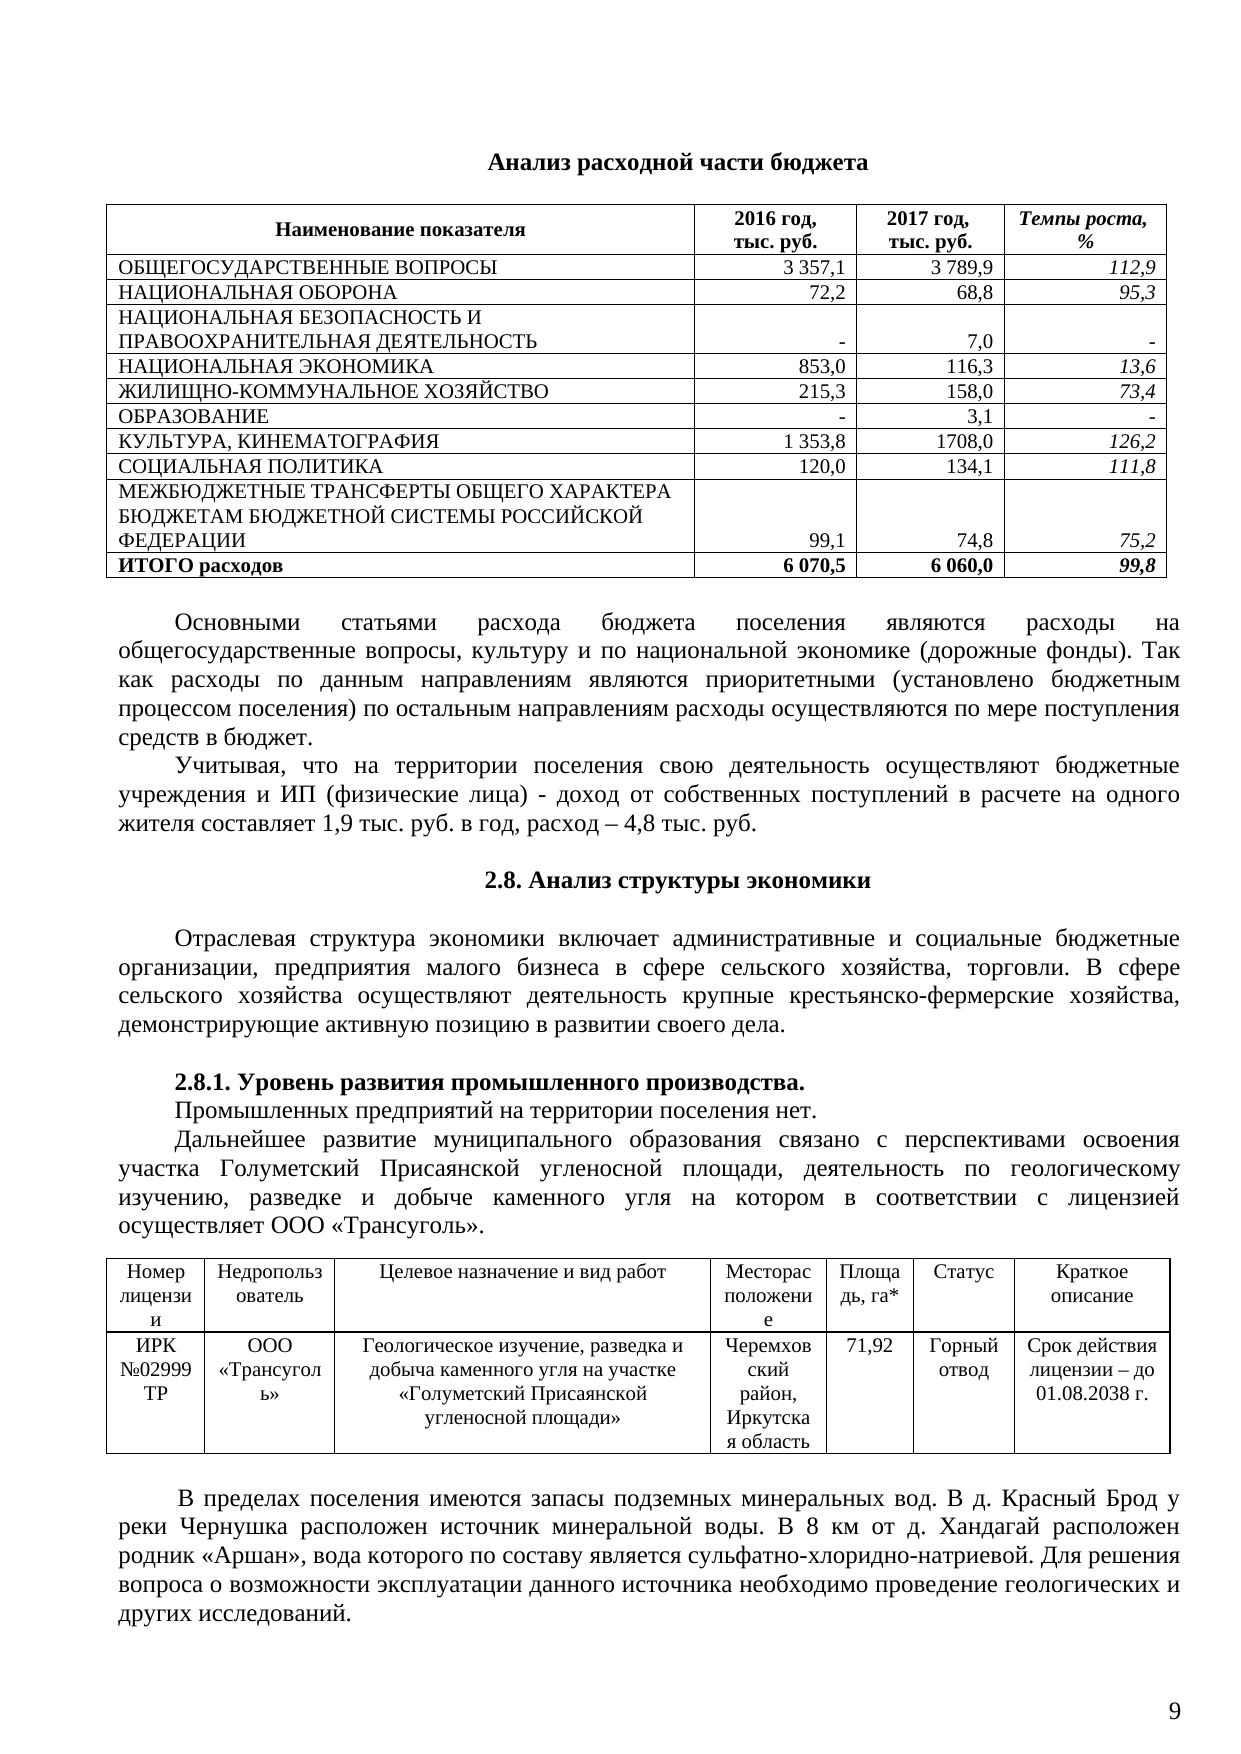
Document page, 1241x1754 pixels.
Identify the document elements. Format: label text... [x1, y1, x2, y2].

text Учитывая, что на территории поселения свою деятельность осуществляют бюджетные учреждения и ИП (физические лица) - доход от собственных поступлений в расчете на одного жителя составляет 1,9 тыс. руб. в год, расход – 4,8 тыс. руб. [118, 750, 1181, 837]
table_cell 3 357,1 [695, 255, 856, 279]
table_cell 126,2 [1005, 429, 1166, 453]
table_cell 134,1 [857, 454, 1004, 478]
text Дальнейшее развитие муниципального образования связано с перспективами освоения участка Голуметский Присаянской угленосной площади, деятельность по геологическому изучению, разведке и добыче каменного угля на котором в соответствии с лицензией осуществляет ООО «Трансуголь». [118, 1124, 1181, 1239]
table_cell НАЦИОНАЛЬНАЯ БЕЗОПАСНОСТЬ И ПРАВООХРАНИТЕЛЬНАЯ ДЕЯТЕЛЬНОСТЬ [107, 305, 694, 353]
table_cell ЖИЛИЩНО-КОММУНАЛЬНОЕ ХОЗЯЙСТВО [107, 379, 694, 403]
table_cell 75,2 [1005, 480, 1166, 552]
table_cell НАЦИОНАЛЬНАЯ ОБОРОНА [107, 280, 694, 304]
text Отраслевая структура экономики включает административные и социальные бюджетные организации, предприятия малого бизнеса в сфере сельского хозяйства, торговли. В сфере сельского хозяйства осуществляют деятельность крупные крестьянско-фермерские хозяйства, демонстрирующие активную позицию в развитии своего дела. [118, 923, 1181, 1038]
table_header 2016 год, тыс. руб. [695, 205, 856, 253]
table_cell 95,3 [1005, 280, 1166, 304]
table_cell - [695, 305, 856, 353]
table_cell 120,0 [695, 454, 856, 478]
table_cell Срок действия лицензии – до 01.08.2038 г. [1015, 1333, 1169, 1453]
table_header Площадь, га* [827, 1259, 913, 1331]
table_cell СОЦИАЛЬНАЯ ПОЛИТИКА [107, 454, 694, 478]
table_header Статус [914, 1259, 1014, 1331]
table_cell 13,6 [1005, 354, 1166, 378]
table_cell МЕЖБЮДЖЕТНЫЕ ТРАНСФЕРТЫ ОБЩЕГО ХАРАКТЕРА БЮДЖЕТАМ БЮДЖЕТНОЙ СИСТЕМЫ РОССИЙСКОЙ ФЕДЕРАЦИИ [107, 480, 694, 552]
table_cell Геологическое изучение, разведка и добыча каменного угля на участке «Голуметский Присаянской угленосной площади» [335, 1333, 710, 1453]
table_cell 215,3 [695, 379, 856, 403]
table_cell ОБЩЕГОСУДАРСТВЕННЫЕ ВОПРОСЫ [107, 255, 694, 279]
table_cell 3,1 [857, 404, 1004, 428]
table_cell 99,8 [1005, 553, 1166, 577]
table_cell 1708,0 [857, 429, 1004, 453]
table_cell Черемховский район, Иркутская область [711, 1333, 826, 1453]
table_header Наименование показателя [107, 205, 694, 253]
table_cell ОБРАЗОВАНИЕ [107, 404, 694, 428]
table_cell ИТОГО расходов [107, 553, 694, 577]
table_cell 1 353,8 [695, 429, 856, 453]
table_cell 99,1 [695, 480, 856, 552]
table_cell НАЦИОНАЛЬНАЯ ЭКОНОМИКА [107, 354, 694, 378]
table_cell 68,8 [857, 280, 1004, 304]
text Анализ расходной части бюджета [118, 147, 1181, 176]
table_cell 72,2 [695, 280, 856, 304]
text Основными статьями расхода бюджета поселения являются расходы на общегосударственные вопросы, культуру и по национальной экономике (дорожные фонды). Так как расходы по данным направлениям являются приоритетными (установлено бюджетным процессом поселения) по остальным направлениям расходы осуществляются по мере поступления средств в бюджет. [118, 607, 1181, 750]
text В пределах поселения имеются запасы подземных минеральных вод. В д. Красный Брод у реки Чернушка расположен источник минеральной воды. В 8 км от д. Хандагай расположен родник «Аршан», вода которого по составу является сульфатно-хлоридно-натриевой. Для решения вопроса о возможности эксплуатации данного источника необходимо проведение геологических и других исследований. [118, 1483, 1181, 1626]
table_cell - [1005, 305, 1166, 353]
table_cell - [695, 404, 856, 428]
table_cell 116,3 [857, 354, 1004, 378]
table_cell 6 070,5 [695, 553, 856, 577]
table_cell 3 789,9 [857, 255, 1004, 279]
table_header 2017 год, тыс. руб. [857, 205, 1004, 253]
table_header Целевое назначение и вид работ [335, 1259, 710, 1331]
table_header Номер лицензии [107, 1259, 204, 1331]
table_header Месторасположение [711, 1259, 826, 1331]
table_cell 74,8 [857, 480, 1004, 552]
table_cell 112,9 [1005, 255, 1166, 279]
table_cell ООО «Трансуголь» [205, 1333, 334, 1453]
table_cell Горный отвод [914, 1333, 1014, 1453]
table_cell 71,92 [827, 1333, 913, 1453]
table_cell 73,4 [1005, 379, 1166, 403]
text 2.8.1. Уровень развития промышленного производства. [118, 1067, 1181, 1095]
table_cell ИРК №02999 ТР [107, 1333, 204, 1453]
text Промышленных предприятий на территории поселения нет. [118, 1095, 1181, 1124]
table_cell - [1005, 404, 1166, 428]
table_header Недропользователь [205, 1259, 334, 1331]
table_cell 6 060,0 [857, 553, 1004, 577]
table_cell 111,8 [1005, 454, 1166, 478]
table_cell КУЛЬТУРА, КИНЕМАТОГРАФИЯ [107, 429, 694, 453]
table_cell 7,0 [857, 305, 1004, 353]
text 2.8. Анализ структуры экономики [118, 865, 1181, 894]
table_cell 853,0 [695, 354, 856, 378]
table_cell 158,0 [857, 379, 1004, 403]
table_header Темпы роста, % [1005, 205, 1166, 253]
table_header Краткое описание [1015, 1259, 1169, 1331]
